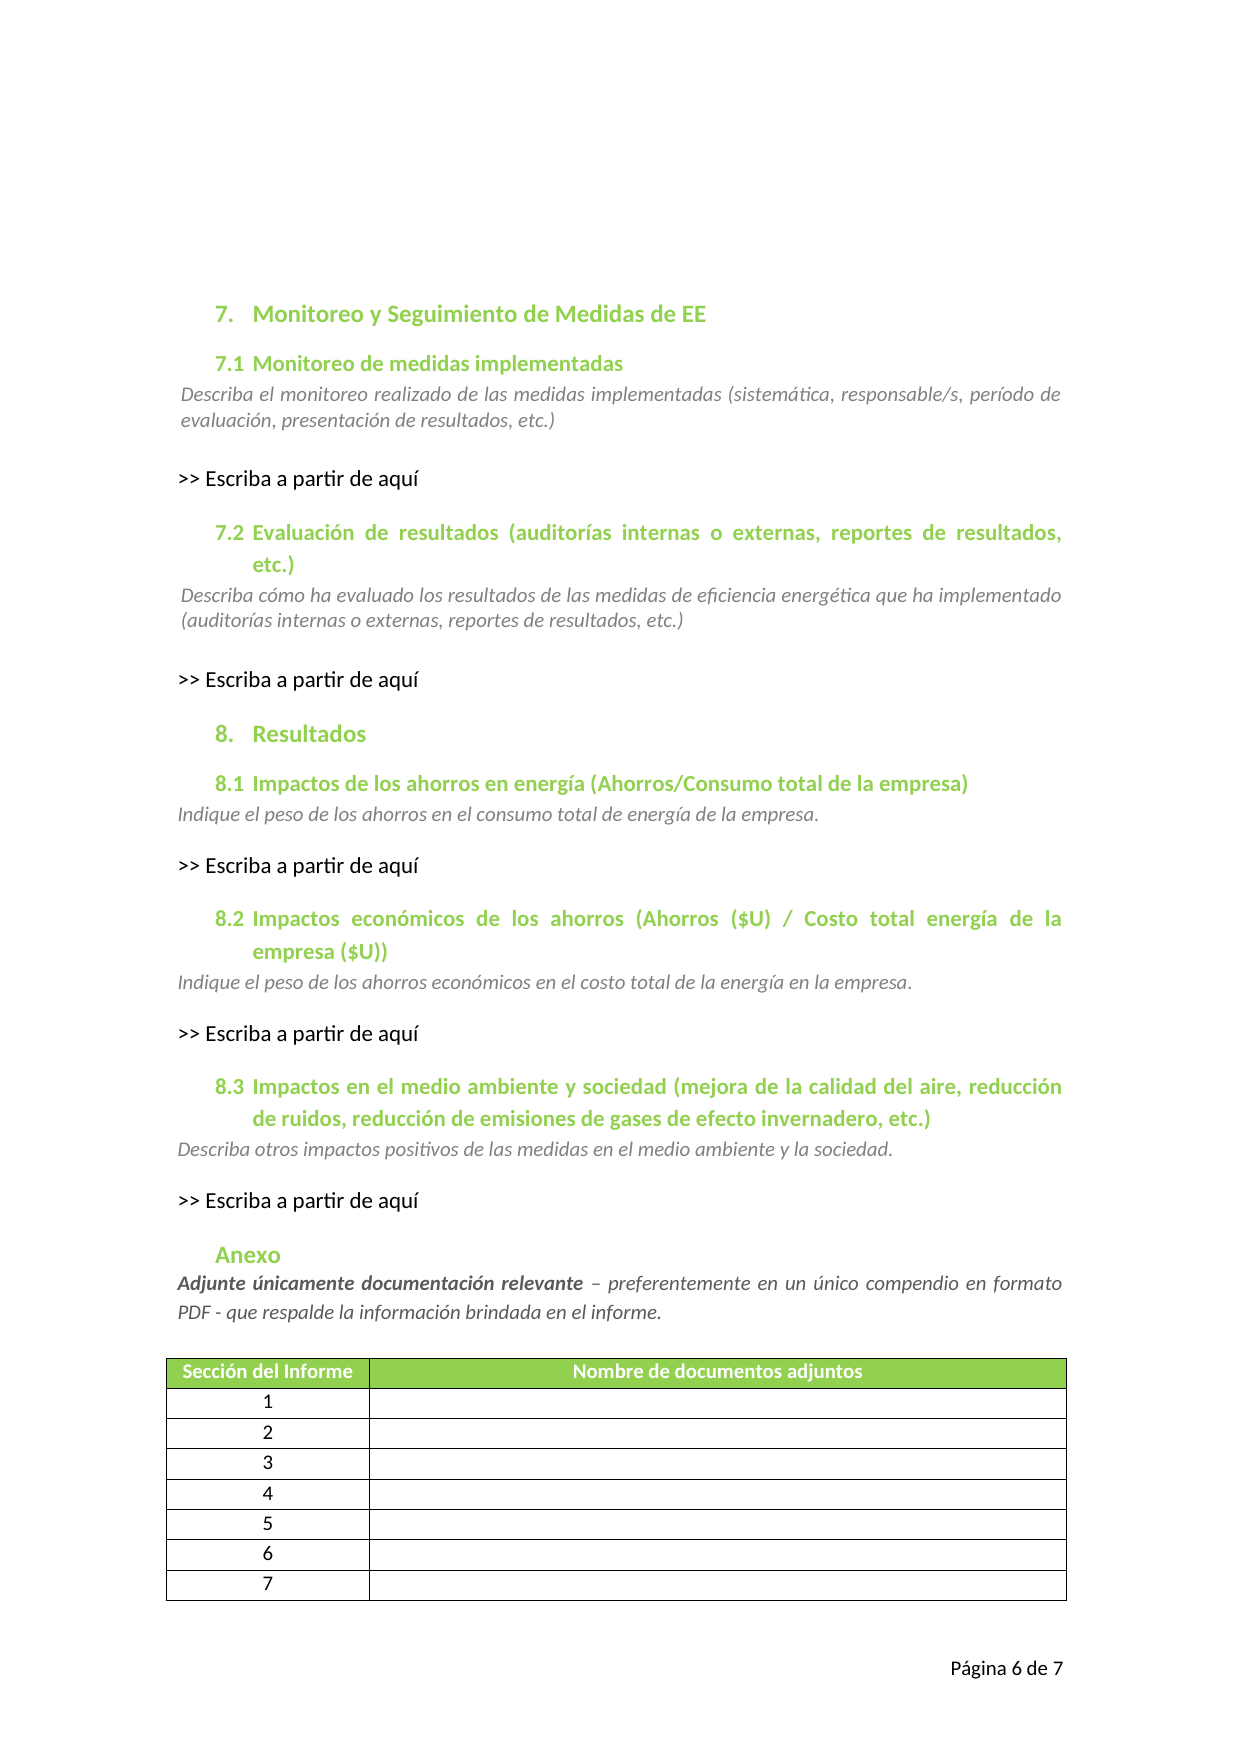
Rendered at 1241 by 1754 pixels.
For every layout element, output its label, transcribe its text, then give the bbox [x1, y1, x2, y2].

subtitle Anexo [215, 1239, 1063, 1270]
text Describa cómo ha evaluado los resultados de las medidas de eficiencia energética que ha implementado (auditorías internas o externas, reportes de resultados, etc.) [181, 582, 1063, 633]
table_cell 6 [167, 1540, 369, 1569]
table_cell [370, 1510, 1066, 1539]
subtitle Resultados [215, 718, 1063, 748]
text Describa el monitoreo realizado de las medidas implementadas (sistemática, responsable/s, período de evaluación, presentación de resultados, etc.) [181, 382, 1063, 432]
table_cell [370, 1571, 1066, 1600]
table_cell 1 [167, 1389, 369, 1418]
text >> Escriba a partir de aquí [177, 1186, 1063, 1214]
table_cell 7 [167, 1571, 369, 1600]
text >> Escriba a partir de aquí [177, 1019, 1063, 1047]
table_cell 3 [167, 1449, 369, 1479]
subtitle Monitoreo de medidas implementadas [215, 349, 1063, 377]
text Indique el peso de los ahorros económicos en el costo total de la energía en la empresa. [177, 969, 1063, 994]
subtitle Evaluación de resultados (auditorías internas o externas, reportes de resultados, etc.) [215, 518, 1063, 578]
table_header Sección del Informe [167, 1359, 369, 1388]
subtitle Impactos económicos de los ahorros (Ahorros ($U) / Costo total energía de la empresa ($U)) [215, 904, 1063, 965]
table_cell [370, 1540, 1066, 1569]
table_cell 2 [167, 1419, 369, 1448]
table_cell 5 [167, 1510, 369, 1539]
table_header Nombre de documentos adjuntos [370, 1359, 1066, 1388]
text >> Escriba a partir de aquí [177, 852, 1063, 879]
table_cell [370, 1449, 1066, 1479]
text >> Escriba a partir de aquí [177, 464, 1063, 493]
subtitle Impactos de los ahorros en energía (Ahorros/Consumo total de la empresa) [215, 769, 1063, 797]
subtitle Monitoreo y Seguimiento de Medidas de EE [215, 298, 1063, 328]
subtitle Impactos en el medio ambiente y sociedad (mejora de la calidad del aire, reducción de ruidos, reducción de emisiones de gases de efecto invernadero, etc.) [215, 1072, 1063, 1132]
table_cell [370, 1419, 1066, 1448]
text Indique el peso de los ahorros en el consumo total de energía de la empresa. [177, 802, 1063, 827]
text >> Escriba a partir de aquí [177, 665, 1063, 693]
table_cell [370, 1480, 1066, 1509]
text Describa otros impactos positivos de las medidas en el medio ambiente y la sociedad. [177, 1136, 1063, 1162]
table_cell [370, 1389, 1066, 1418]
table_cell 4 [167, 1480, 369, 1509]
text Adjunte únicamente documentación relevante – preferentemente en un único compendio en formato PDF - que respalde la información brindada en el informe. [177, 1270, 1063, 1324]
